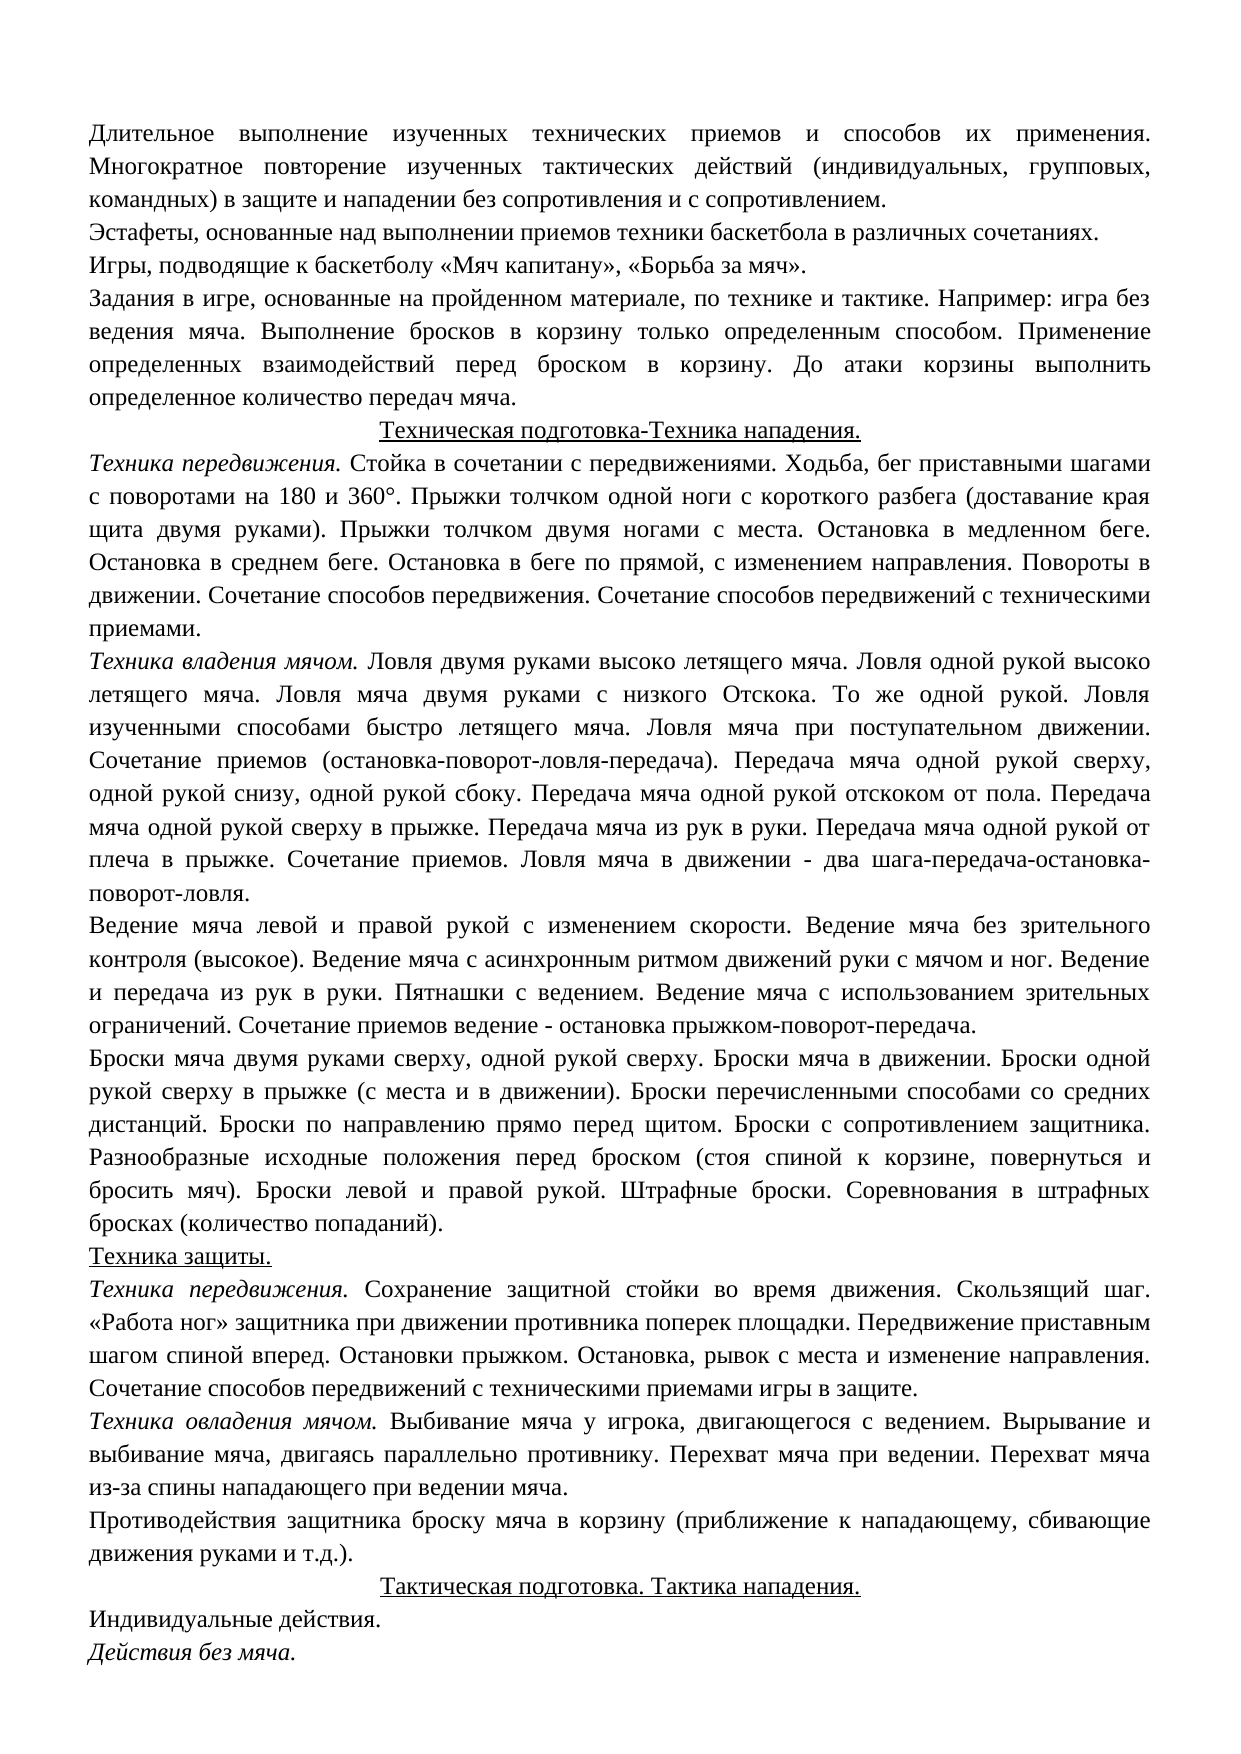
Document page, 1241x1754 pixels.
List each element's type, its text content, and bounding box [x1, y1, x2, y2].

text Техника защиты. [89, 1241, 1152, 1269]
text Противодействия защитника броску мяча в корзину (приближение к нападающему, сбивающие движения руками и т.д.). [89, 1505, 1152, 1567]
text Задания в игре, основанные на пройденном материале, по технике и тактике. Например: игра без ведения мяча. Выполнение бросков в корзину только определенным способом. Применение определенных взаимодействий перед броском в корзину. До атаки корзины выполнить определенное количество передач мяча. [89, 283, 1152, 411]
text Техника передвижения. Сохранение защитной стойки во время движения. Скользящий шаг. «Работа ног» защитника при движении противника поперек площадки. Передвижение приставным шагом спиной вперед. Остановки прыжком. Остановка, рывок с места и изменение направления. Сочетание способов передвижений с техническими приемами игры в защите. [89, 1274, 1152, 1402]
text Техническая подготовка-Техника нападения. [89, 415, 1152, 444]
text Игры, подводящие к баскетболу «Мяч капитану», «Борьба за мяч». [89, 250, 1152, 279]
text Броски мяча двумя руками сверху, одной рукой сверху. Броски мяча в движении. Броски одной рукой сверху в прыжке (с места и в движении). Броски перечисленными способами со средних дистанций. Броски по направлению прямо перед щитом. Броски с сопротивлением защитника. Разнообразные исходные положения перед броском (стоя спиной к корзине, повернуться и бросить мяч). Броски левой и правой рукой. Штрафные броски. Соревнования в штрафных бросках (количество попаданий). [89, 1043, 1152, 1237]
text Тактическая подготовка. Тактика нападения. [89, 1571, 1152, 1600]
text Действия без мяча. [89, 1637, 1152, 1666]
text Эстафеты, основанные над выполнении приемов техники баскетбола в различных сочетаниях. [89, 217, 1152, 246]
text Ведение мяча левой и правой рукой с изменением скорости. Ведение мяча без зрительного контроля (высокое). Ведение мяча с асинхронным ритмом движений руки с мячом и ног. Ведение и передача из рук в руки. Пятнашки с ведением. Ведение мяча с использованием зрительных ограничений. Сочетание приемов ведение - остановка прыжком-поворот-передача. [89, 911, 1152, 1038]
text Длительное выполнение изученных технических приемов и способов их применения. Многократное повторение изученных тактических действий (индивидуальных, групповых, командных) в защите и нападении без сопротивления и с сопротивлением. [89, 118, 1152, 213]
text Техника передвижения. Стойка в сочетании с передвижениями. Ходьба, бег приставными шагами с поворотами на 180 и 360°. Прыжки толчком одной ноги с короткого разбега (доставание края щита двумя руками). Прыжки толчком двумя ногами с места. Остановка в медленном беге. Остановка в среднем беге. Остановка в беге по прямой, с изменением направления. Повороты в движении. Сочетание способов передвижения. Сочетание способов передвижений с техническими приемами. [89, 448, 1152, 642]
text Техника владения мячом. Ловля двумя руками высоко летящего мяча. Ловля одной рукой высоко летящего мяча. Ловля мяча двумя руками с низкого Отскока. То же одной рукой. Ловля изученными способами быстро летящего мяча. Ловля мяча при поступательном движении. Сочетание приемов (остановка-поворот-ловля-передача). Передача мяча одной рукой сверху, одной рукой снизу, одной рукой сбоку. Передача мяча одной рукой отскоком от пола. Передача мяча одной рукой сверху в прыжке. Передача мяча из рук в руки. Передача мяча одной рукой от плеча в прыжке. Сочетание приемов. Ловля мяча в движении - два шага-передача-остановка-поворот-ловля. [89, 646, 1152, 906]
text Индивидуальные действия. [89, 1604, 1152, 1633]
text Техника овладения мячом. Выбивание мяча у игрока, двигающегося с ведением. Вырывание и выбивание мяча, двигаясь параллельно противнику. Перехват мяча при ведении. Перехват мяча из-за спины нападающего при ведении мяча. [89, 1406, 1152, 1501]
